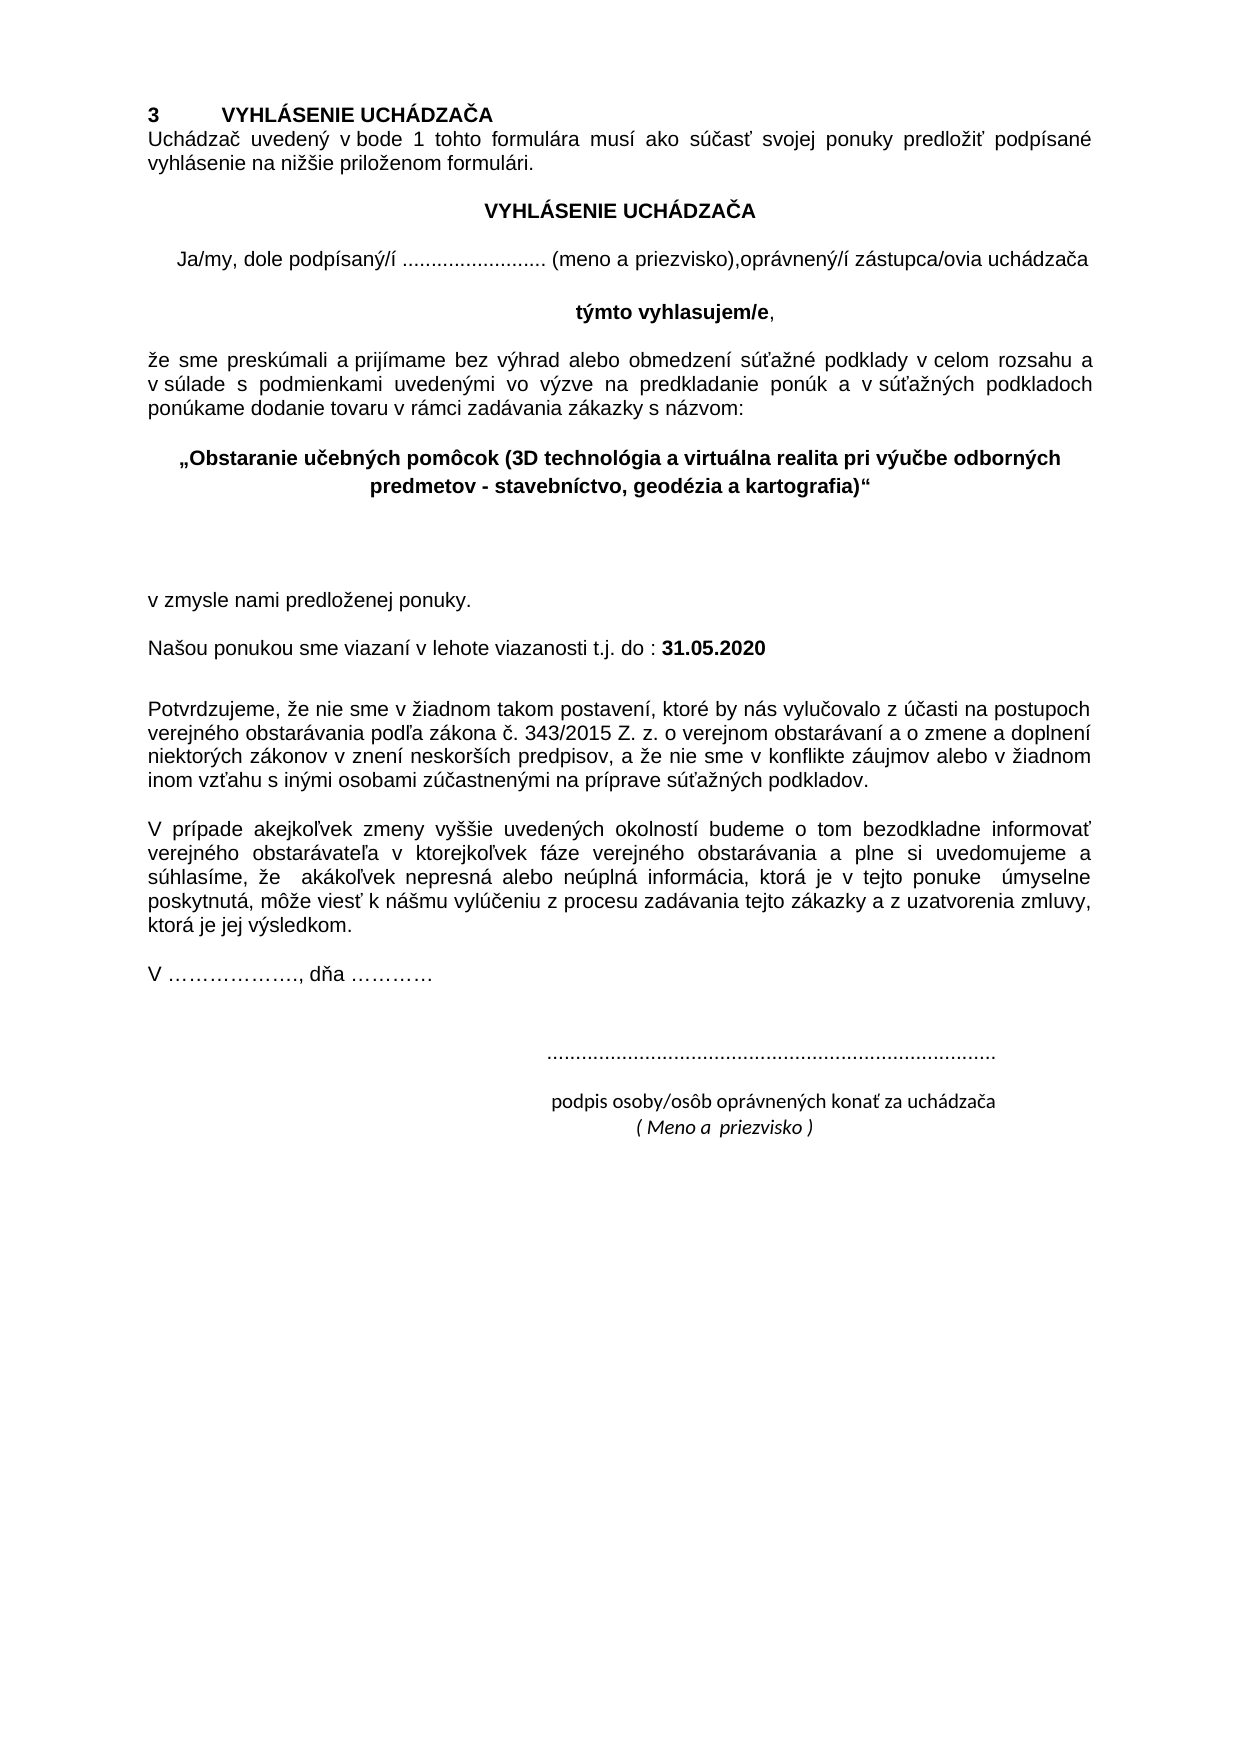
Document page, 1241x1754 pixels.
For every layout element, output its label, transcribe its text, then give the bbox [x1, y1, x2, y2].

text Uchádzač uvedený v bode 1 tohto formulára musí ako súčasť svojej ponuky predložiť podpísané vyhlásenie na nižšie priloženom formulári. [148, 126, 1093, 174]
text podpis osoby/osôb oprávnených konať za uchádzača [148, 1089, 1093, 1114]
text 3 VYHLÁSENIE UCHÁDZAČA [148, 102, 1093, 126]
text VYHLÁSENIE UCHÁDZAČA [148, 199, 1093, 223]
text Potvrdzujeme, že nie sme v žiadnom takom postavení, ktoré by nás vylučovalo z účasti na postupoch verejného obstarávania podľa zákona č. 343/2015 Z. z. o verejnom obstarávaní a o zmene a doplnení niektorých zákonov v znení neskorších predpisov, a že nie sme v konflikte záujmov alebo v žiadnom inom vzťahu s inými osobami zúčastnenými na príprave súťažných podkladov. [148, 696, 1093, 792]
text V ………………., dňa ………… [148, 962, 1093, 986]
text .............................................................................. [148, 1011, 1093, 1064]
text ( Meno a priezvisko ) [148, 1114, 1093, 1139]
text v zmysle nami predloženej ponuky. [148, 588, 1093, 612]
text Našou ponukou sme viazaní v lehote viazanosti t.j. do : 31.05.2020 [148, 636, 1093, 660]
list „Obstaranie učebných pomôcok (3D technológia a virtuálna realita pri výučbe odborných predmetov - stavebníctvo, geodézia a kartografia)“ [148, 446, 1093, 498]
text týmto vyhlasujem/e, [148, 300, 1093, 324]
text že sme preskúmali a prijímame bez výhrad alebo obmedzení súťažné podklady v celom rozsahu a v súlade s podmienkami uvedenými vo výzve na predkladanie ponúk a v súťažných podkladoch ponúkame dodanie tovaru v rámci zadávania zákazky s názvom: [148, 348, 1093, 420]
text V prípade akejkoľvek zmeny vyššie uvedených okolností budeme o tom bezodkladne informovať verejného obstarávateľa v ktorejkoľvek fáze verejného obstarávania a plne si uvedomujeme a súhlasíme, že akákoľvek nepresná alebo neúplná informácia, ktorá je v tejto ponuke úmyselne poskytnutá, môže viesť k nášmu vylúčeniu z procesu zadávania tejto zákazky a z uzatvorenia zmluvy, ktorá je jej výsledkom. [148, 817, 1093, 937]
text Ja/my, dole podpísaný/í ......................... (meno a priezvisko),oprávnený/í zástupca/ovia uchádzača [148, 247, 1093, 271]
